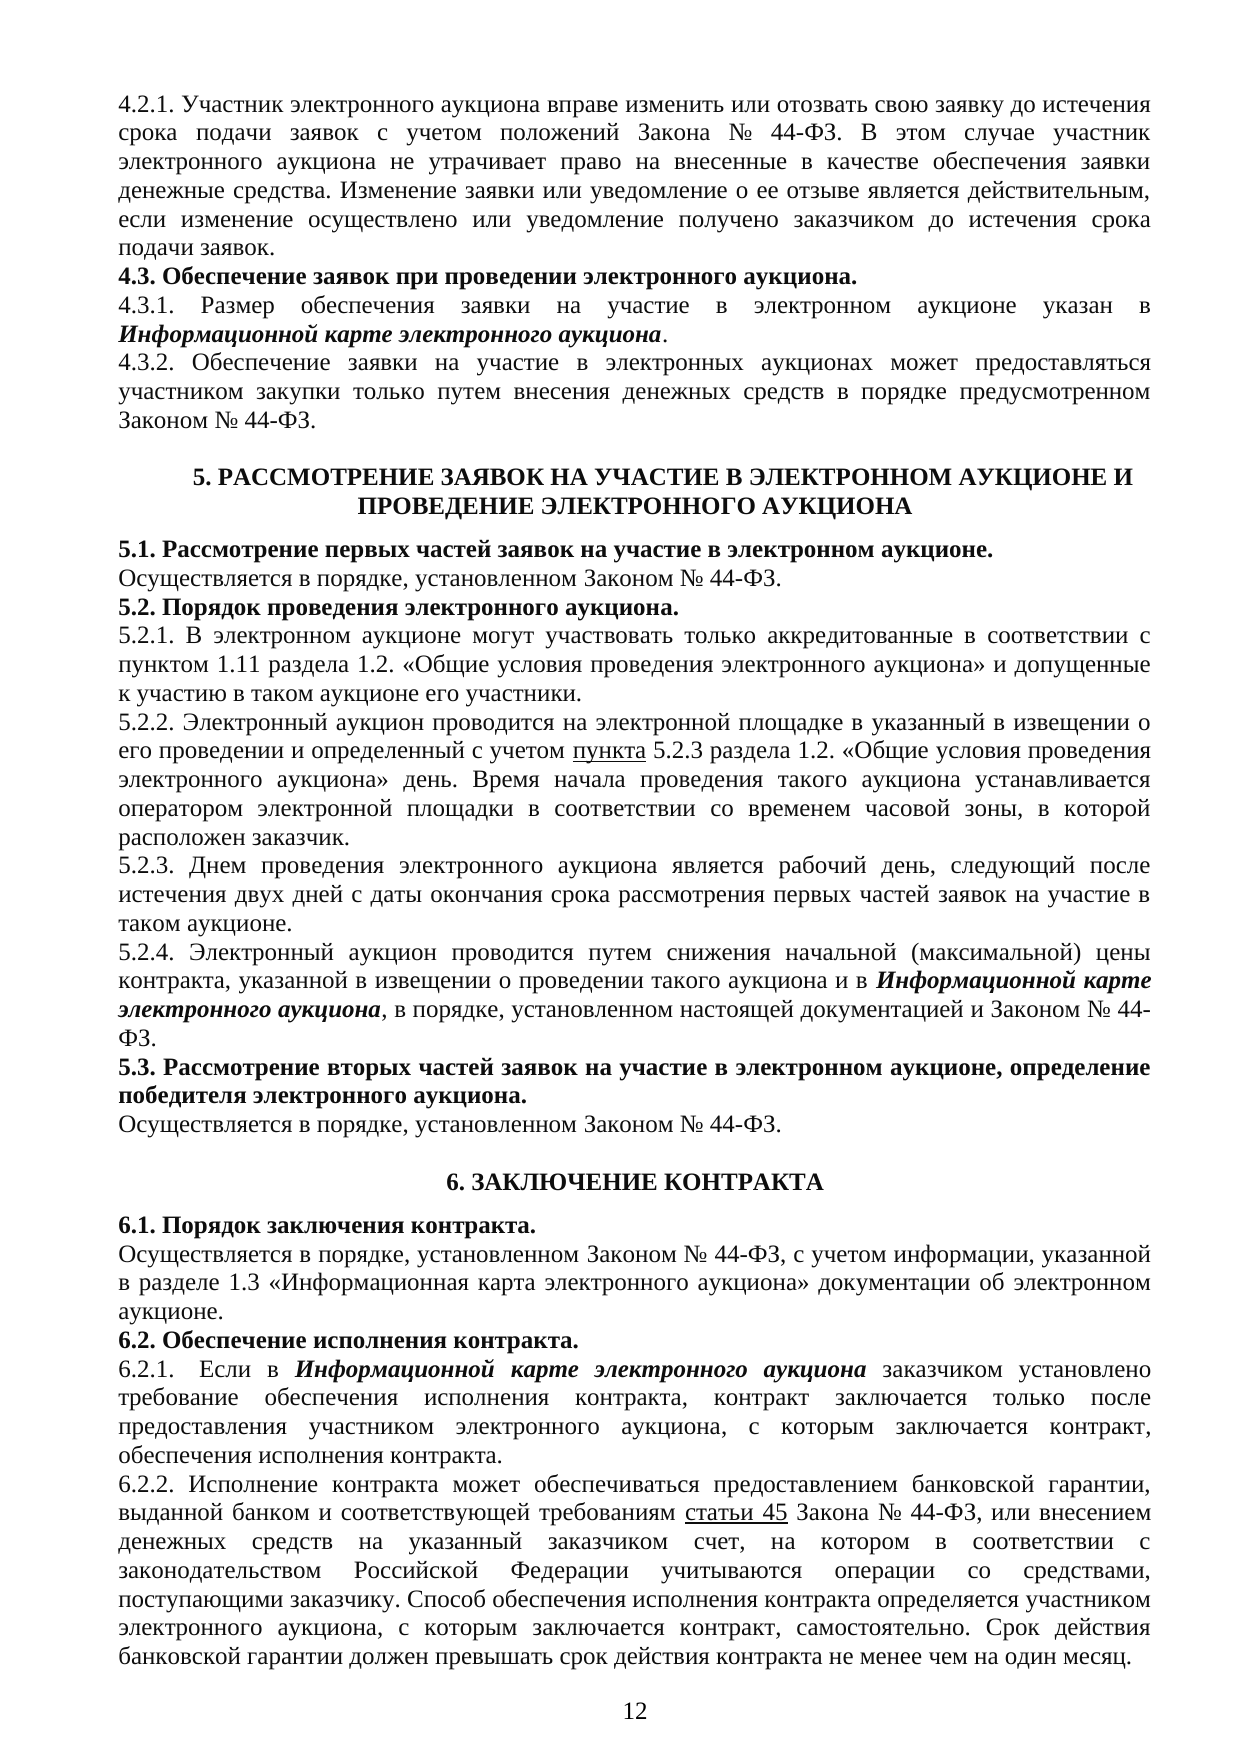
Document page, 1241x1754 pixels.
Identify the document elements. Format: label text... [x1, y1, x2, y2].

text Осуществляется в порядке, установленном Законом № 44-ФЗ. [118, 563, 1152, 592]
text 6.2.2. Исполнение контракта может обеспечиваться предоставлением банковской гарантии, выданной банком и соответствующей требованиям статьи 45 Закона № 44-ФЗ, или внесением денежных средств на указанный заказчиком счет, на котором в соответствии с законодательством Российской Федерации учитываются операции со средствами, поступающими заказчику. Способ обеспечения исполнения контракта определяется участником электронного аукциона, с которым заключается контракт, самостоятельно. Срок действия банковской гарантии должен превышать срок действия контракта не менее чем на один месяц. [118, 1469, 1152, 1670]
text 4.3.2. Обеспечение заявки на участие в электронных аукционах может предоставляться участником закупки только путем внесения денежных средств в порядке предусмотренном Законом № 44-ФЗ. [118, 347, 1152, 434]
text 6.2. Обеспечение исполнения контракта. [118, 1325, 1152, 1354]
text Осуществляется в порядке, установленном Законом № 44-ФЗ, с учетом информации, указанной в разделе 1.3 «Информационная карта электронного аукциона» документации об электронном аукционе. [118, 1239, 1152, 1325]
text 5.1. Рассмотрение первых частей заявок на участие в электронном аукционе. [118, 534, 1152, 563]
text 5.3. Рассмотрение вторых частей заявок на участие в электронном аукционе, определение победителя электронного аукциона. [118, 1052, 1152, 1109]
text 5.2.4. Электронный аукцион проводится путем снижения начальной (максимальной) цены контракта, указанной в извещении о проведении такого аукциона и в Информационной карте электронного аукциона, в порядке, установленном настоящей документацией и Законом № 44-ФЗ. [118, 937, 1152, 1052]
text 6.2.1. Если в Информационной карте электронного аукциона заказчиком установлено требование обеспечения исполнения контракта, контракт заключается только после предоставления участником электронного аукциона, с которым заключается контракт, обеспечения исполнения контракта. [118, 1354, 1152, 1469]
text 6.1. Порядок заключения контракта. [118, 1210, 1152, 1239]
text Осуществляется в порядке, установленном Законом № 44-ФЗ. [118, 1109, 1152, 1138]
text 5.2. Порядок проведения электронного аукциона. [118, 592, 1152, 621]
text 4.3. Обеспечение заявок при проведении электронного аукциона. [118, 261, 1152, 290]
text 4.3.1. Размер обеспечения заявки на участие в электронном аукционе указан в Информационной карте электронного аукциона. [118, 290, 1152, 347]
text 5.2.1. В электронном аукционе могут участвовать только аккредитованные в соответствии с пунктом 1.11 раздела 1.2. «Общие условия проведения электронного аукциона» и допущенные к участию в таком аукционе его участники. [118, 621, 1152, 707]
text 5.2.2. Электронный аукцион проводится на электронной площадке в указанный в извещении о его проведении и определенный с учетом пункта 5.2.3 раздела 1.2. «Общие условия проведения электронного аукциона» день. Время начала проведения такого аукциона устанавливается оператором электронной площадки в соответствии со временем часовой зоны, в которой расположен заказчик. [118, 707, 1152, 851]
text 6. ЗАКЛЮЧЕНИЕ КОНТРАКТА [118, 1167, 1152, 1196]
text 4.2.1. Участник электронного аукциона вправе изменить или отозвать свою заявку до истечения срока подачи заявок с учетом положений Закона № 44-ФЗ. В этом случае участник электронного аукциона не утрачивает право на внесенные в качестве обеспечения заявки денежные средства. Изменение заявки или уведомление о ее отзыве является действительным, если изменение осуществлено или уведомление получено заказчиком до истечения срока подачи заявок. [118, 89, 1152, 261]
text 5. РАССМОТРЕНИЕ ЗАЯВОК НА УЧАСТИЕ В ЭЛЕКТРОННОМ АУКЦИОНЕ И ПРОВЕДЕНИЕ ЭЛЕКТРОННОГО АУКЦИОНА [118, 462, 1152, 520]
text 5.2.3. Днем проведения электронного аукциона является рабочий день, следующий после истечения двух дней с даты окончания срока рассмотрения первых частей заявок на участие в таком аукционе. [118, 851, 1152, 937]
